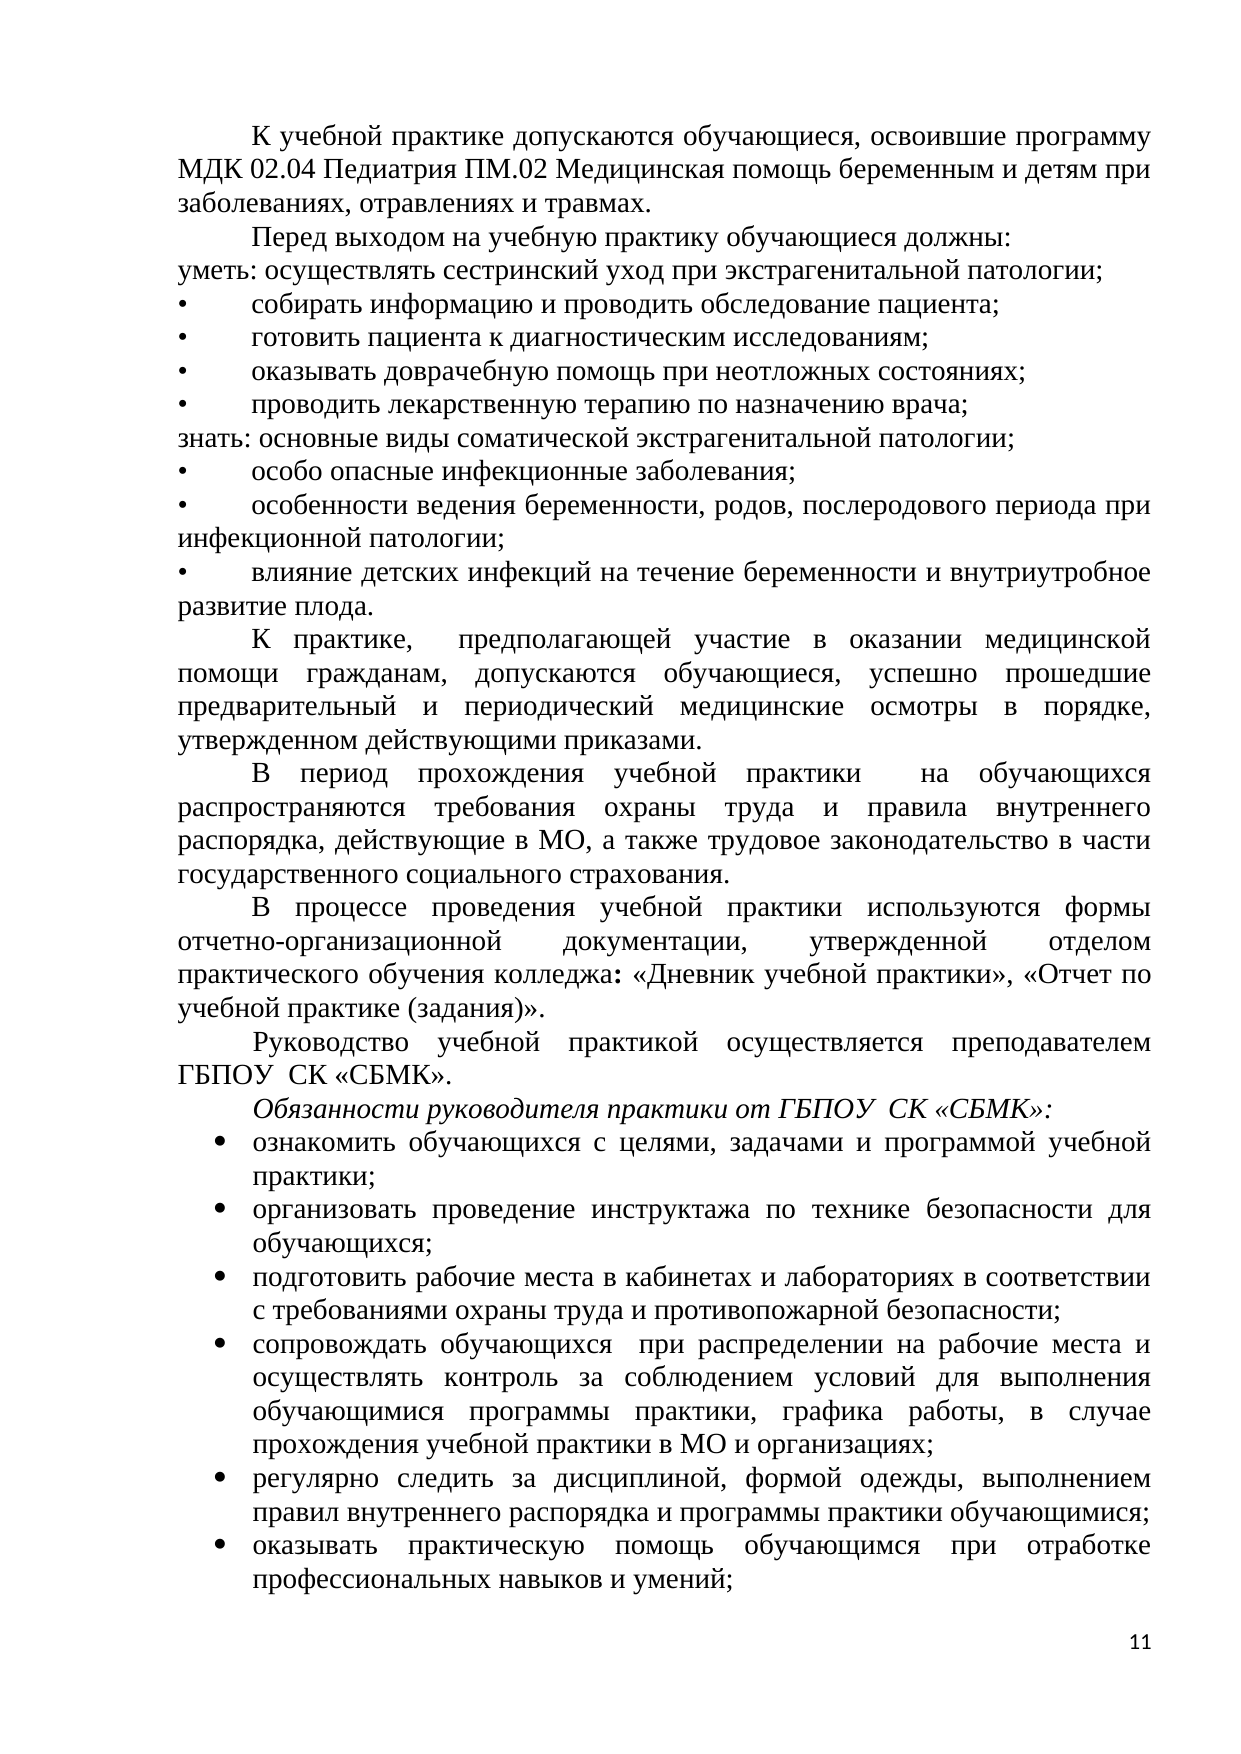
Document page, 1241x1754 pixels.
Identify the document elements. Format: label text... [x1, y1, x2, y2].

text • оказывать доврачебную помощь при неотложных состояниях; [177, 353, 1152, 386]
text Перед выходом на учебную практику обучающиеся должны: [177, 219, 1152, 252]
list сопровождать обучающихся при распределении на рабочие места и осуществлять контроль за соблюдением условий для выполнения обучающимися программы практики, графика работы, в случае прохождения учебной практики в МО и организациях; [215, 1326, 1152, 1460]
text Обязанности руководителя практики от ГБПОУ СК «СБМК»: [177, 1091, 1152, 1124]
text знать: основные виды соматической экстрагенитальной патологии; [177, 420, 1152, 453]
text В процессе проведения учебной практики используются формы отчетно-организационной документации, утвержденной отделом практического обучения колледжа: «Дневник учебной практики», «Отчет по учебной практике (задания)». [177, 889, 1152, 1024]
list ознакомить обучающихся с целями, задачами и программой учебной практики; [215, 1124, 1152, 1192]
list оказывать практическую помощь обучающимся при отработке профессиональных навыков и умений; [215, 1527, 1152, 1594]
text Руководство учебной практикой осуществляется преподавателем ГБПОУ СК «СБМК». [177, 1024, 1152, 1091]
text • особо опасные инфекционные заболевания; [177, 453, 1152, 487]
list организовать проведение инструктажа по технике безопасности для обучающихся; [215, 1192, 1152, 1259]
list регулярно следить за дисциплиной, формой одежды, выполнением правил внутреннего распорядка и программы практики обучающимися; [215, 1460, 1152, 1527]
list подготовить рабочие места в кабинетах и лабораториях в соответствии с требованиями охраны труда и противопожарной безопасности; [215, 1259, 1152, 1326]
text • влияние детских инфекций на течение беременности и внутриутробное развитие плода. [177, 554, 1152, 621]
text К учебной практике допускаются обучающиеся, освоившие программу МДК 02.04 Педиатрия ПМ.02 Медицинская помощь беременным и детям при заболеваниях, отравлениях и травмах. [177, 118, 1152, 219]
text В период прохождения учебной практики на обучающихся распространяются требования охраны труда и правила внутреннего распорядка, действующие в МО, а также трудовое законодательство в части государственного социального страхования. [177, 755, 1152, 889]
text • собирать информацию и проводить обследование пациента; [177, 286, 1152, 319]
text К практике, предполагающей участие в оказании медицинской помощи гражданам, допускаются обучающиеся, успешно прошедшие предварительный и периодический медицинские осмотры в порядке, утвержденном действующими приказами. [177, 621, 1152, 755]
text уметь: осуществлять сестринский уход при экстрагенитальной патологии; [177, 252, 1152, 286]
text • особенности ведения беременности, родов, послеродового периода при инфекционной патологии; [177, 487, 1152, 554]
text • готовить пациента к диагностическим исследованиям; [177, 319, 1152, 353]
text • проводить лекарственную терапию по назначению врача; [177, 386, 1152, 420]
